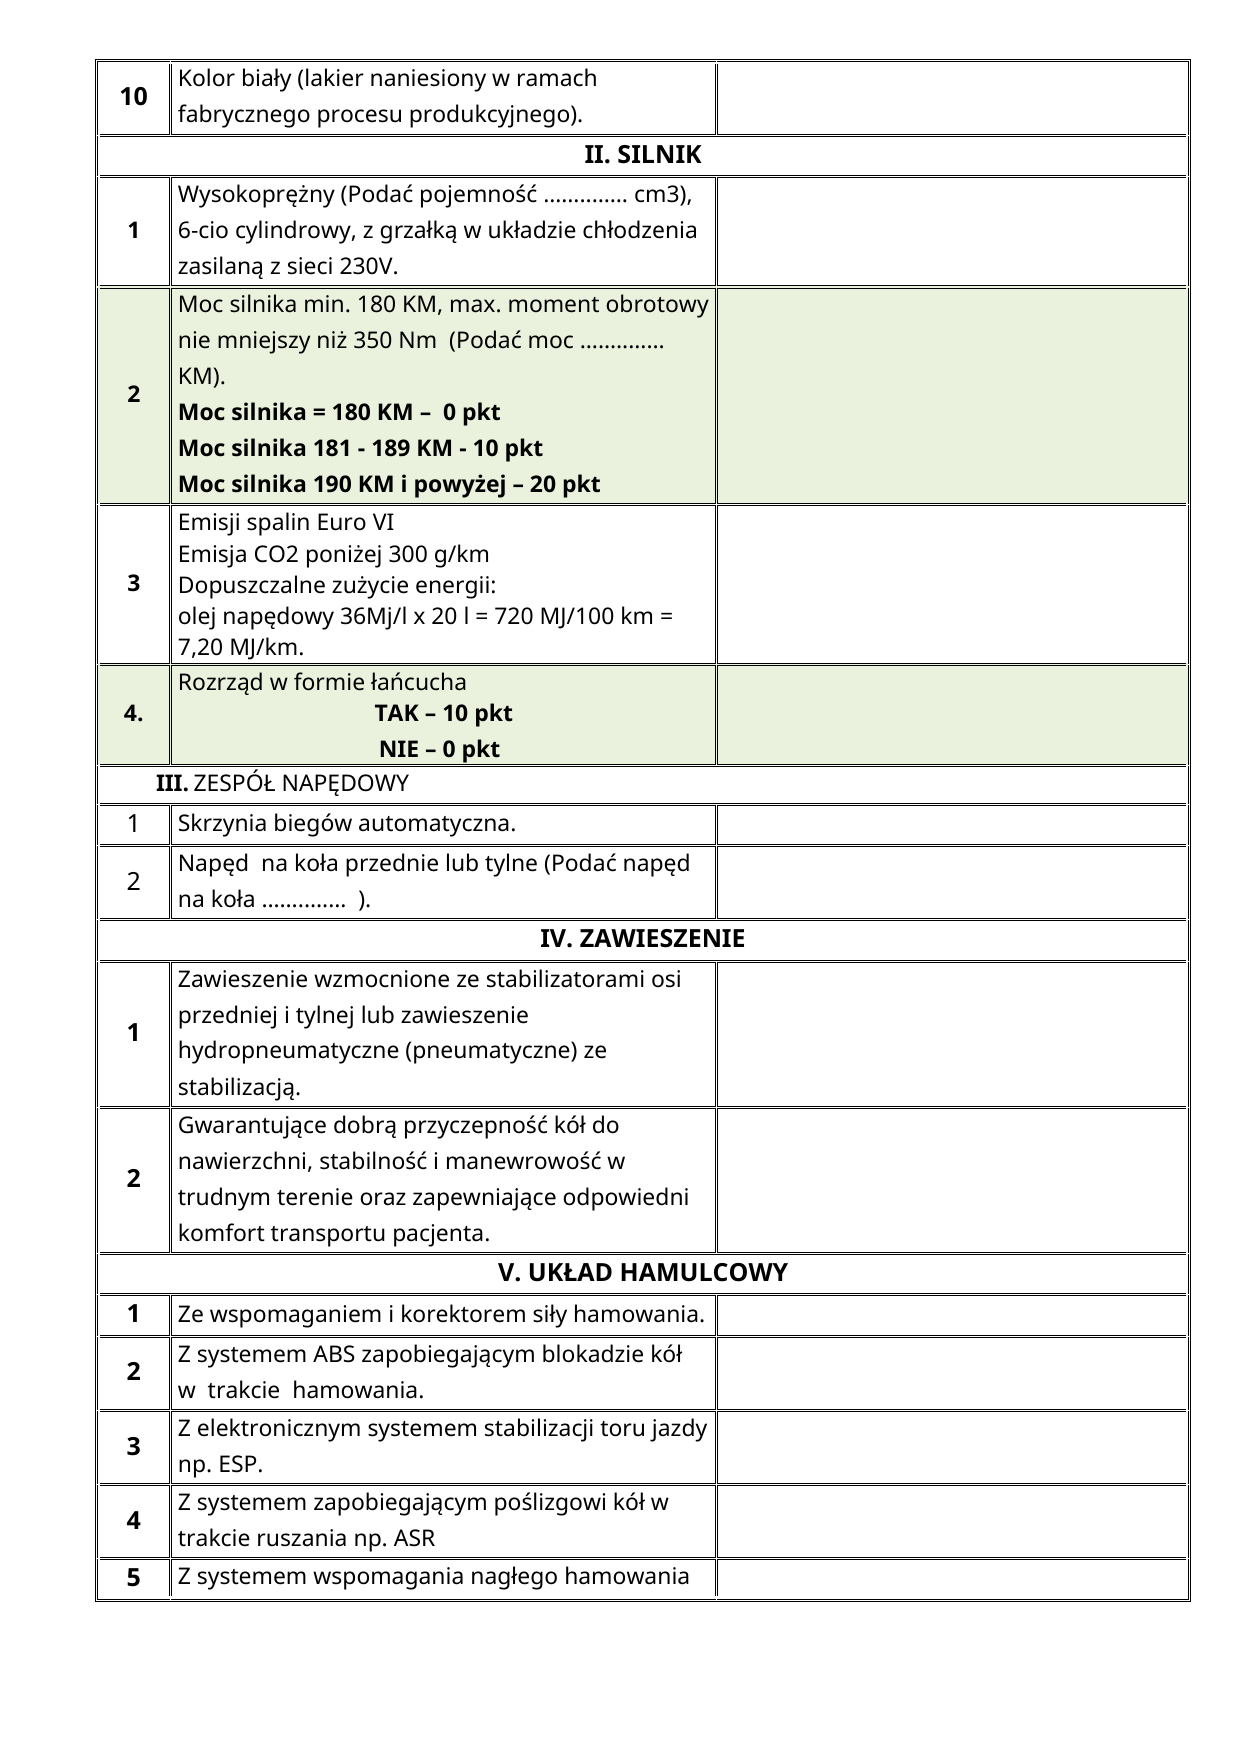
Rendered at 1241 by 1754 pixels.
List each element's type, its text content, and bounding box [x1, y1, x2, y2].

table_cell 3 [97, 503, 170, 663]
table_cell 2 [98, 1335, 169, 1409]
table_cell 2 [98, 1106, 169, 1252]
table_cell [718, 1335, 1188, 1409]
table_cell Gwarantujące dobrą przyczepność kół do nawierzchni, stabilność i manewrowość w trudnym terenie oraz zapewniające odpowiedni komfort transportu pacjenta. [172, 1109, 715, 1252]
table_cell 2 [97, 844, 170, 918]
table_cell [717, 285, 1189, 503]
table_cell Ze wspomaganiem i korektorem siły hamowania. [172, 1296, 715, 1334]
table_cell Z elektronicznym systemem stabilizacji toru jazdy np. ESP. [172, 1412, 715, 1483]
table_cell [718, 663, 1188, 764]
table_cell [717, 62, 1188, 134]
table_cell [717, 503, 1189, 663]
table_cell [718, 1409, 1188, 1483]
table_cell 1 [97, 1293, 170, 1334]
table_cell Napęd na koła przednie lub tylne (Podać napęd na koła ……..…… ). [172, 847, 715, 918]
table_cell Moc silnika min. 180 KM, max. moment obrotowy nie mniejszy niż 350 Nm (Podać moc ……..…… KM). Moc silnika = 180 KM – 0 pkt Moc silnika 181 - 189 KM - 10 pkt Moc silnika 190 KM i powyżej – 20 pkt [172, 289, 715, 503]
table_cell Kolor biały (lakier naniesiony w ramach fabrycznego procesu produkcyjnego). [170, 60, 717, 134]
table_cell Wysokoprężny (Podać pojemność ……..…… cm3), 6-cio cylindrowy, z grzałką w układzie chłodzenia zasilaną z sieci 230V. [172, 178, 715, 285]
table_cell Z systemem ABS zapobiegającym blokadzie kół w trakcie hamowania. [172, 1338, 715, 1409]
table_cell 5 [97, 1557, 170, 1598]
table_cell [717, 844, 1189, 918]
table_cell ZESPÓŁ NAPĘDOWY [97, 764, 1189, 802]
table_cell [717, 1557, 1189, 1598]
table_cell 3 [98, 1409, 169, 1483]
table_cell [718, 803, 1188, 844]
table_cell [717, 1293, 1189, 1334]
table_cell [170, 1557, 717, 1598]
table_cell 1 [97, 175, 170, 285]
table_cell [717, 175, 1189, 285]
table_cell Skrzynia biegów automatyczna. [172, 806, 715, 844]
table_cell 4 [97, 1483, 170, 1557]
table_cell 1 [98, 960, 169, 1106]
table_cell IV. ZAWIESZENIE [97, 918, 1189, 959]
table_cell Rozrząd w formie łańcucha TAK – 10 pkt NIE – 0 pkt [172, 666, 715, 764]
table_cell [717, 1483, 1189, 1557]
table_cell [718, 960, 1188, 1106]
table_cell [718, 1106, 1188, 1252]
table_cell II. SILNIK [98, 134, 1188, 175]
table_cell 2 [97, 285, 170, 503]
table_cell Z systemem zapobiegającym poślizgowi kół w trakcie ruszania np. ASR [172, 1486, 715, 1557]
table_cell Emisji spalin Euro VI Emisja CO2 poniżej 300 g/km Dopuszczalne zużycie energii: olej napędowy 36Mj/l x 20 l = 720 MJ/100 km = 7,20 MJ/km. [172, 506, 715, 663]
table_cell 10 [98, 62, 170, 134]
table_cell V. UKŁAD HAMULCOWY [98, 1252, 1188, 1293]
table_cell 4. [98, 663, 169, 764]
table_cell 1 [98, 803, 169, 844]
table_cell Zawieszenie wzmocnione ze stabilizatorami osi przedniej i tylnej lub zawieszenie hydropneumatyczne (pneumatyczne) ze stabilizacją. [172, 963, 715, 1106]
